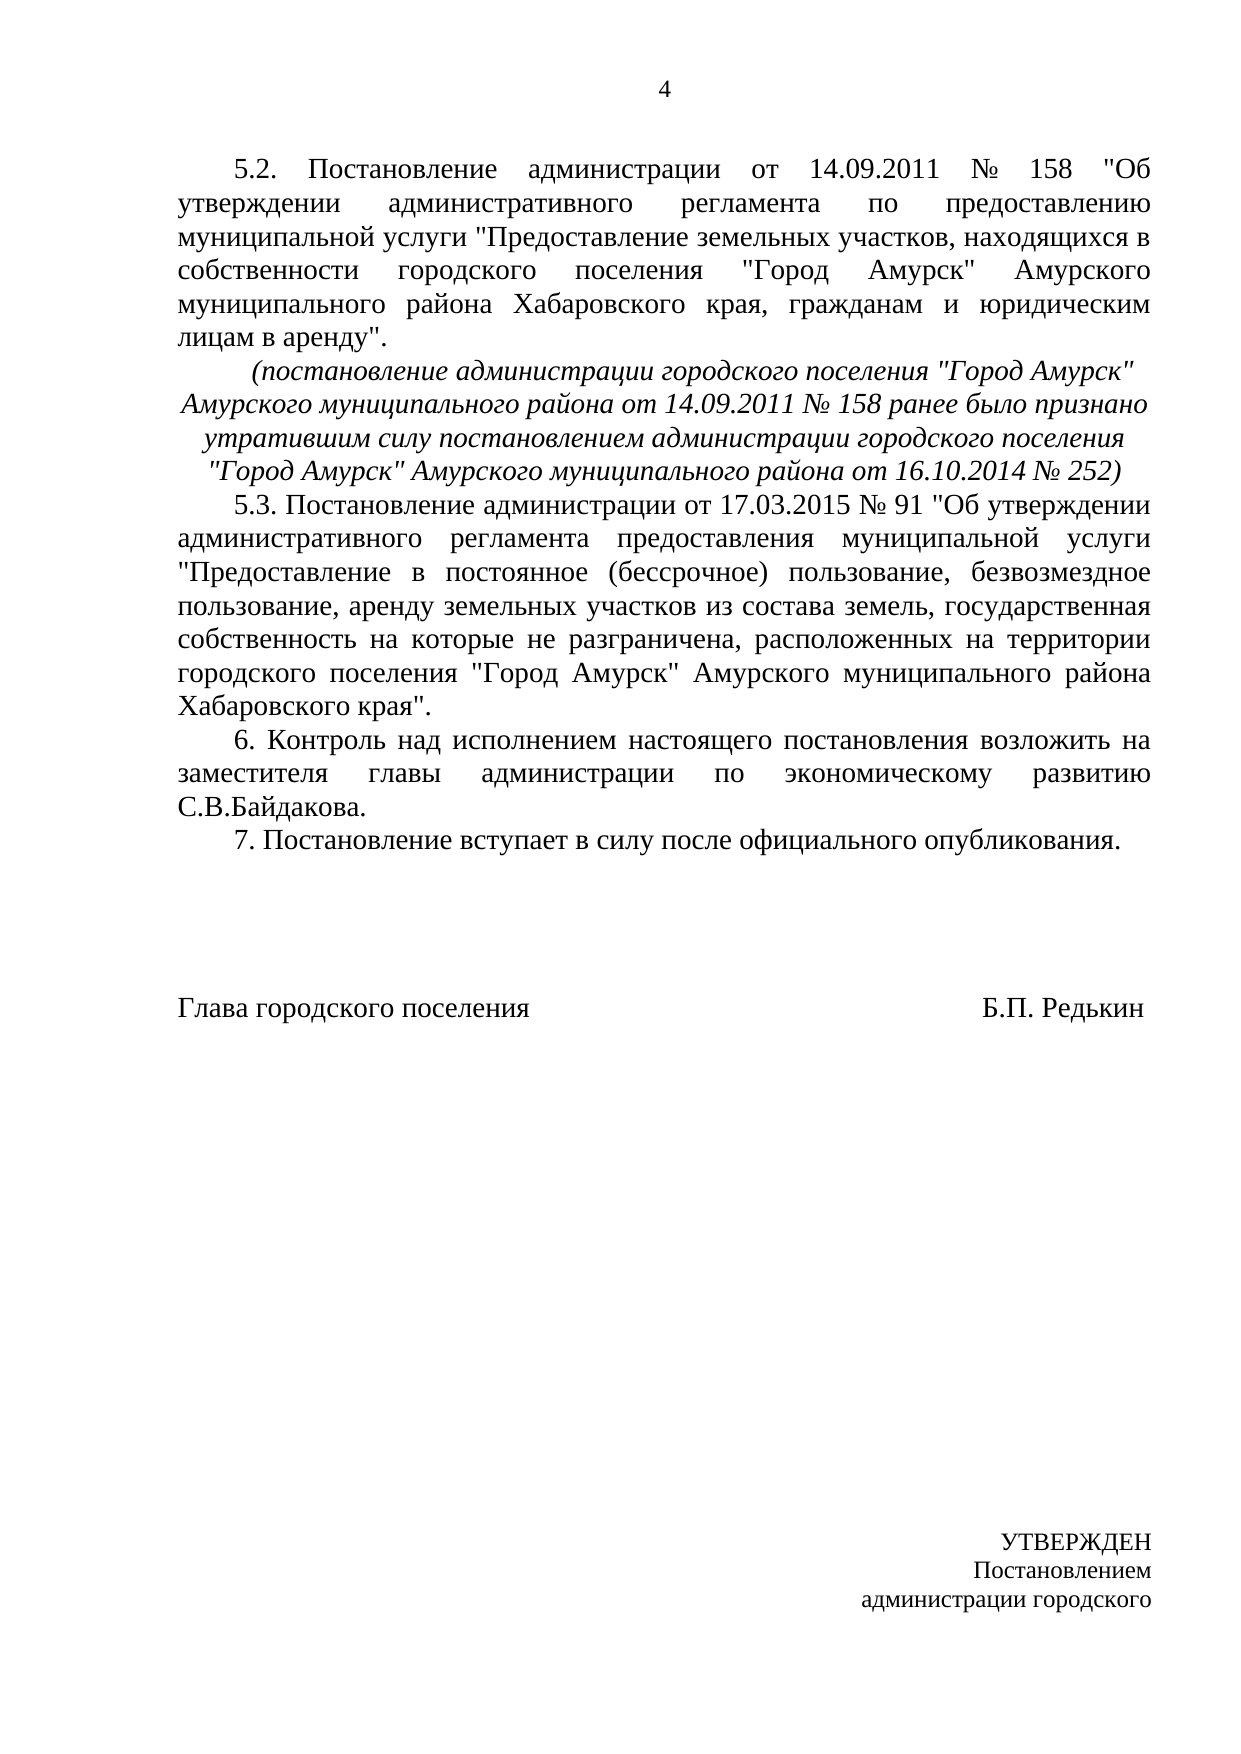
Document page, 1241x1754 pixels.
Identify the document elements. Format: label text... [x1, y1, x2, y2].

text 5.2. Постановление администрации от 14.09.2011 № 158 "Об утверждении административного регламента по предоставлению муниципальной услуги "Предоставление земельных участков, находящихся в собственности городского поселения "Город Амурск" Амурского муниципального района Хабаровского края, гражданам и юридическим лицам в аренду". [177, 152, 1152, 353]
text 5.3. Постановление администрации от 17.03.2015 № 91 "Об утверждении административного регламента предоставления муниципальной услуги "Предоставление в постоянное (бессрочное) пользование, безвозмездное пользование, аренду земельных участков из состава земель, государственная собственность на которые не разграничена, расположенных на территории городского поселения "Город Амурск" Амурского муниципального района Хабаровского края". [177, 487, 1152, 722]
text (постановление администрации городского поселения "Город Амурск" Амурского муниципального района от 14.09.2011 № 158 ранее было признано утратившим силу постановлением администрации городского поселения "Город Амурск" Амурского муниципального района от 16.10.2014 № 252) [177, 353, 1152, 487]
text 7. Постановление вступает в силу после официального опубликования. [177, 822, 1152, 856]
text Постановлением [177, 1556, 1152, 1584]
text администрации городского [177, 1584, 1152, 1613]
text 6. Контроль над исполнением настоящего постановления возложить на заместителя главы администрации по экономическому развитию С.В.Байдакова. [177, 722, 1152, 822]
text УТВЕРЖДЕН [177, 1527, 1152, 1556]
text Глава городского поселения Б.П. Редькин [177, 990, 1152, 1024]
